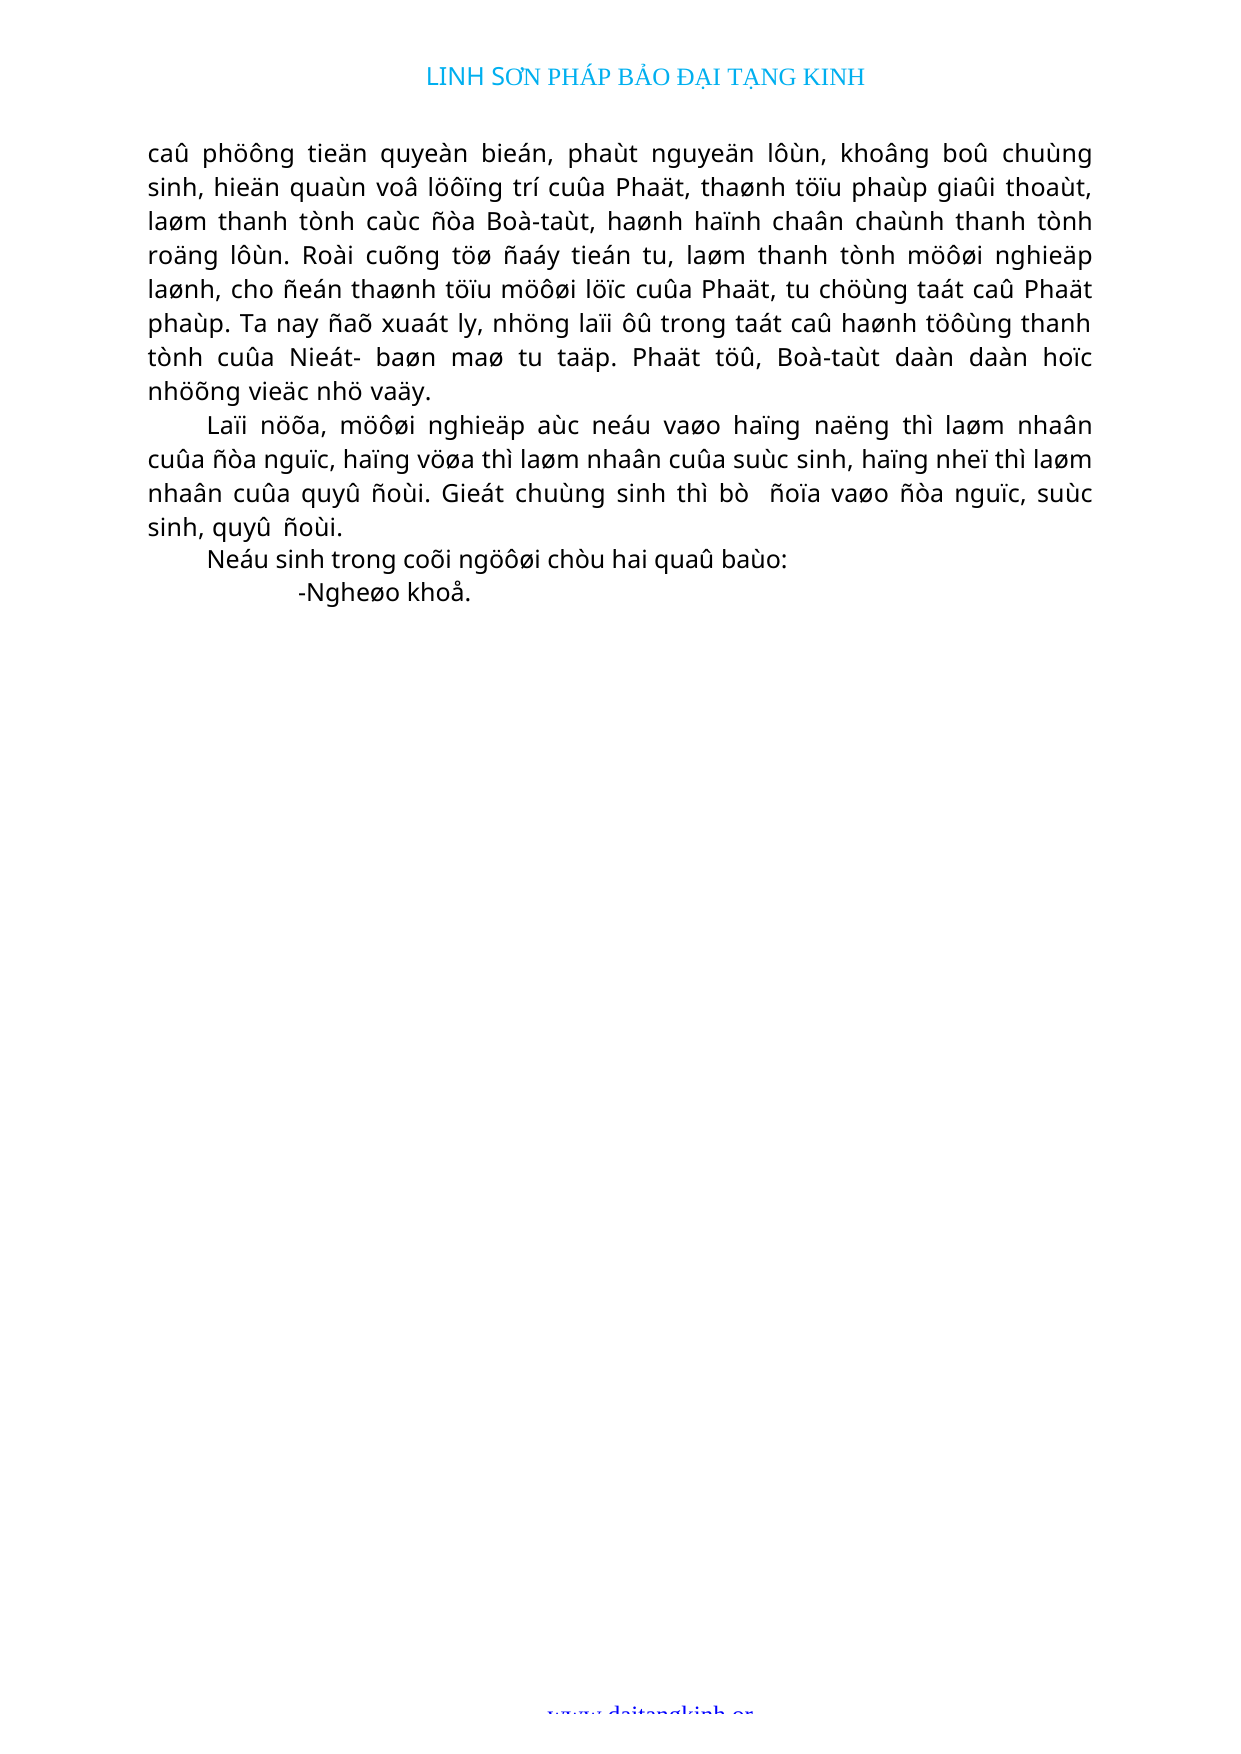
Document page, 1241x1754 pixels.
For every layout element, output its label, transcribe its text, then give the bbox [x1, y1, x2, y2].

text Neáu sinh trong coõi ngöôøi chòu hai quaû baùo: [206, 544, 1105, 575]
text -Ngheøo khoå. [298, 575, 1105, 607]
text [147, 135, 1093, 408]
text Laïi nöõa, möôøi nghieäp aùc neáu vaøo haïng naëng thì laøm nhaân cuûa ñòa nguïc, haïng vöøa thì laøm nhaân cuûa suùc sinh, haïng nheï thì laøm nhaân cuûa quyû ñoùi. Gieát chuùng sinh thì bò ñoïa vaøo ñòa nguïc, suùc sinh, quyû ñoùi. [147, 408, 1093, 544]
